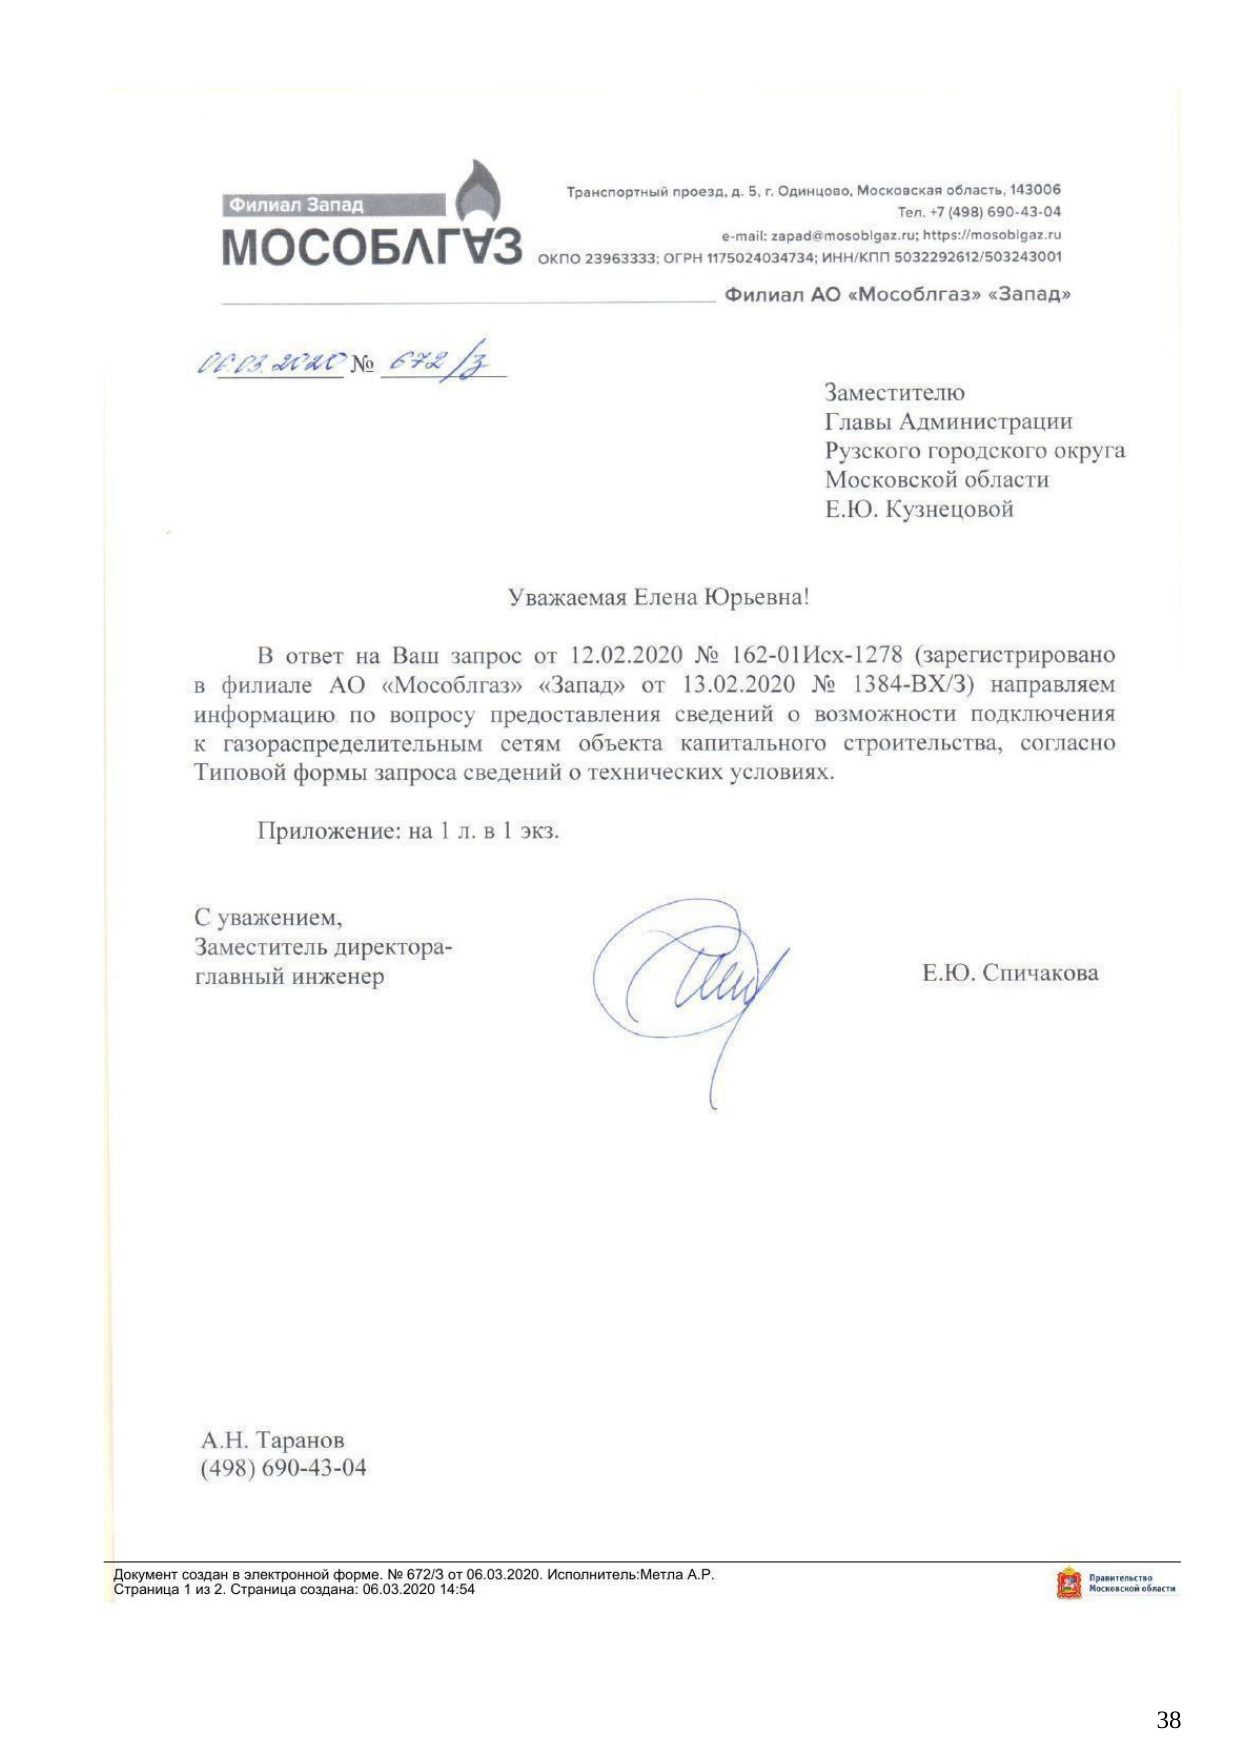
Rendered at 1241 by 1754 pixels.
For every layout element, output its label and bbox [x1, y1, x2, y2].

picture [103, 88, 1182, 1613]
